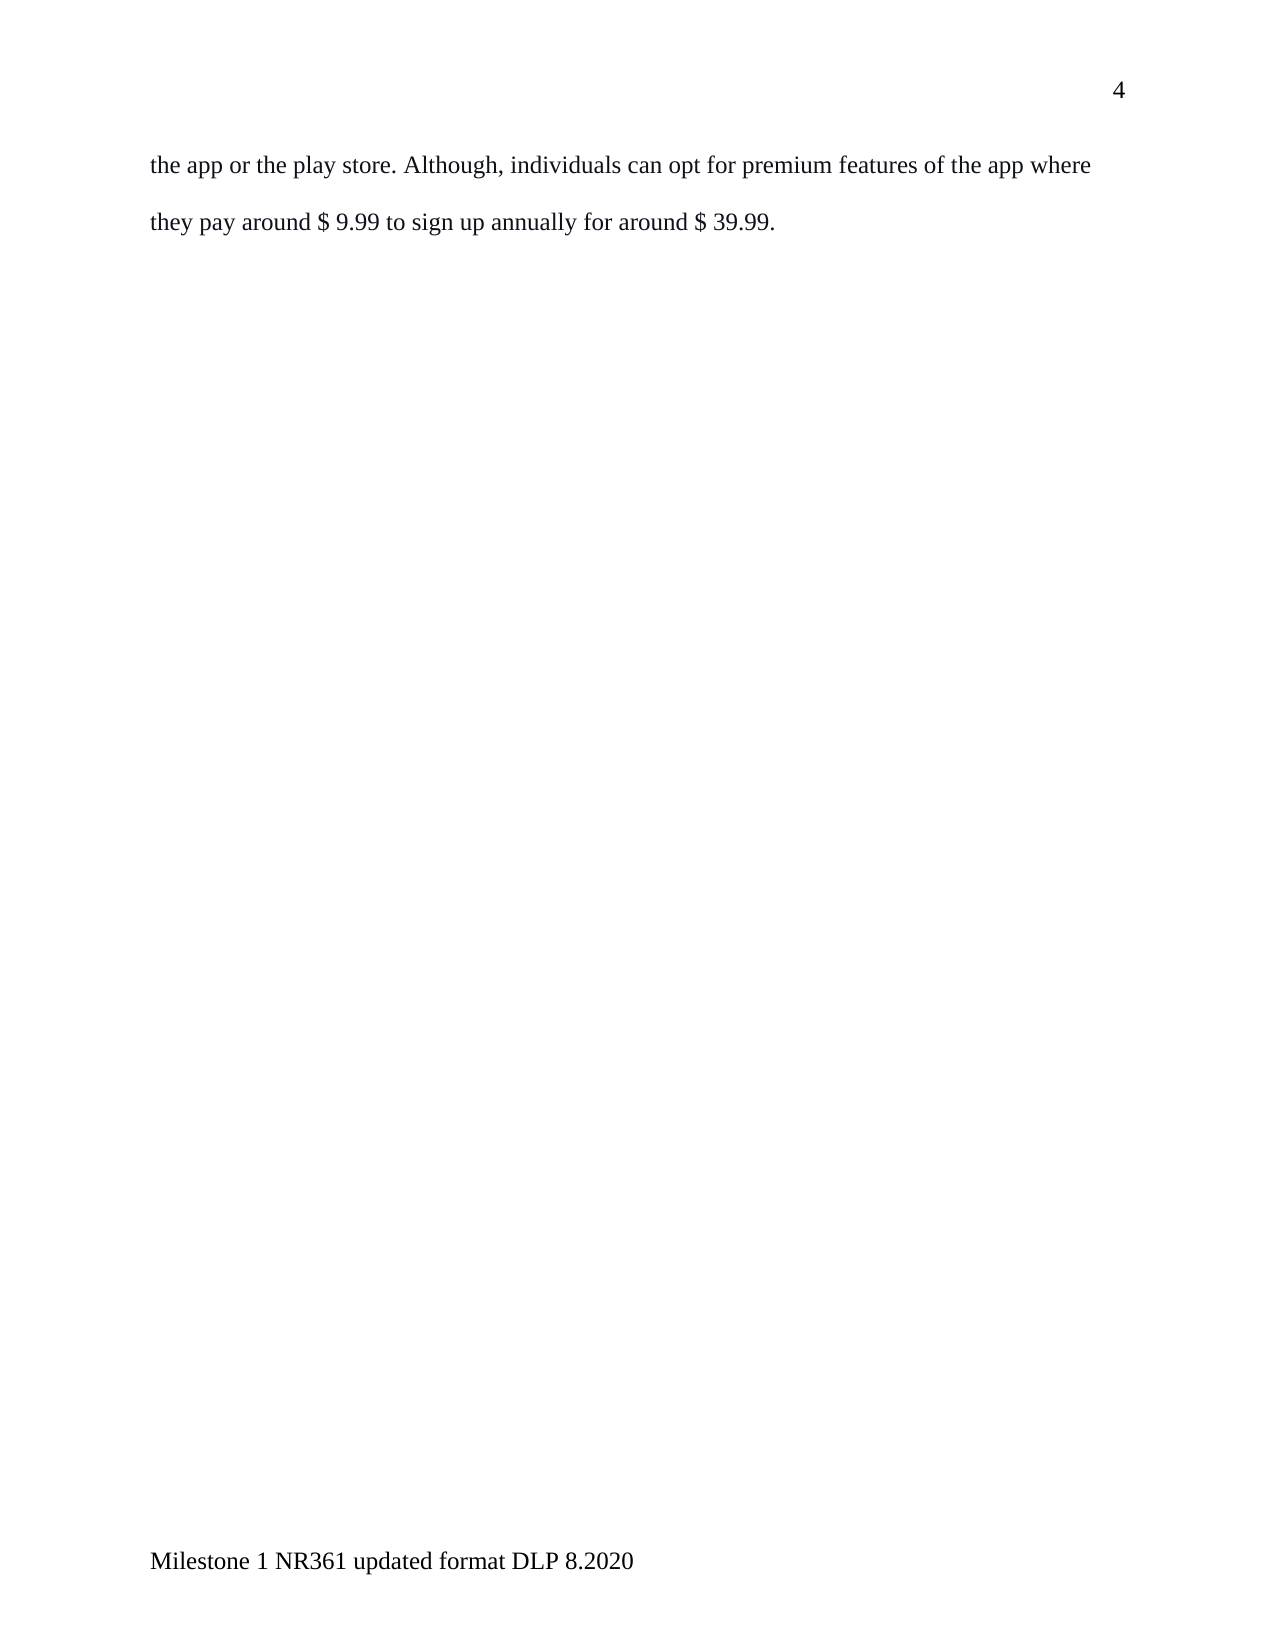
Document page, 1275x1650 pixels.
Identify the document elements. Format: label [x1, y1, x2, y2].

text [150, 150, 1125, 236]
